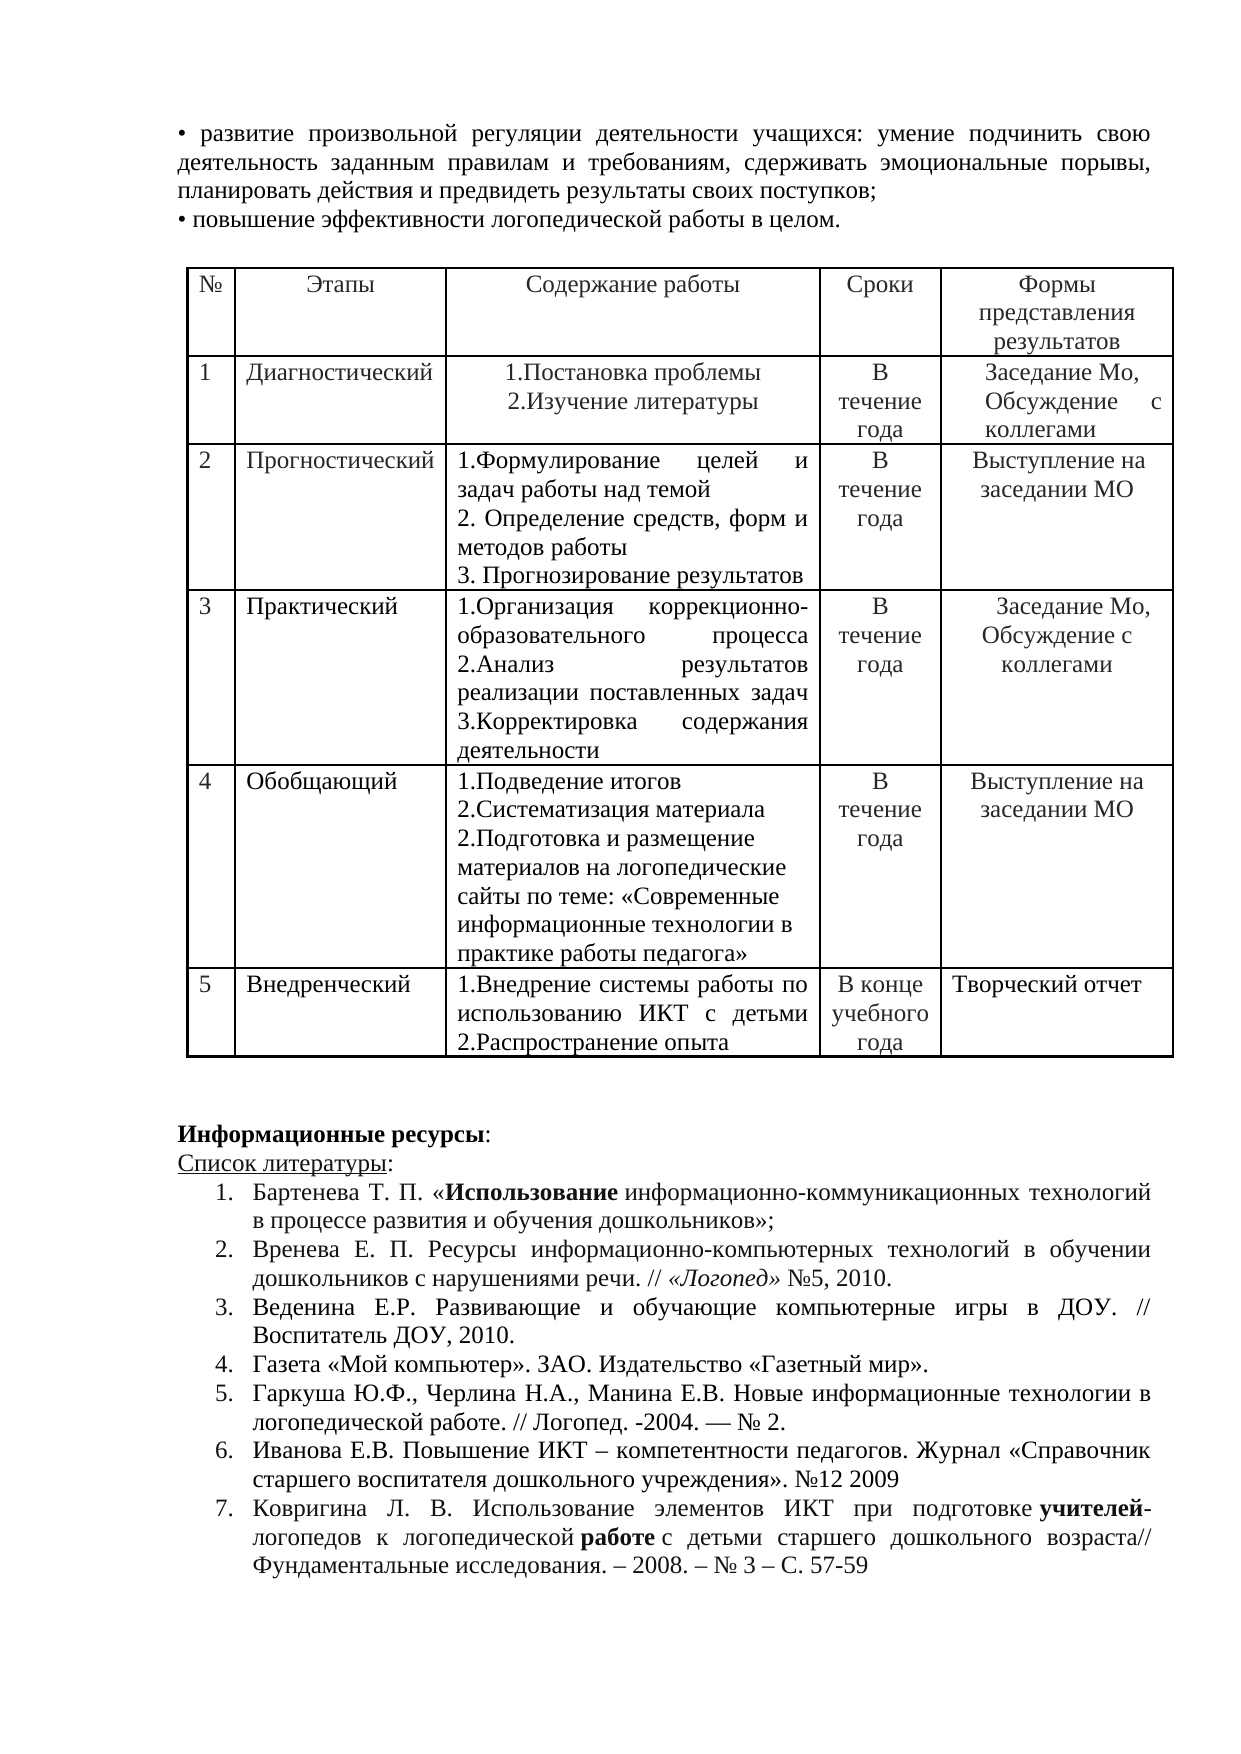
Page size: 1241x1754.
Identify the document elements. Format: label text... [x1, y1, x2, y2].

table_cell 2 [189, 445, 234, 589]
table_cell 1.Внедрение системы работы по использованию ИКТ с детьми 2.Распространение опыта [447, 969, 819, 1055]
text Информационные ресурсы: [177, 1091, 1152, 1148]
table_header Этапы [236, 269, 445, 355]
table_cell 1.Организация коррекционно-образовательного процесса 2.Анализ результатов реализации поставленных задач 3.Корректировка содержания деятельности [447, 591, 819, 764]
table_cell Практический [236, 591, 445, 764]
list Веденина Е.Р. Развивающие и обучающие компьютерные игры в ДОУ. // Воспитатель ДОУ, 2010. [215, 1292, 1152, 1349]
table_cell Прогностический [236, 445, 445, 589]
table_cell Заседание Мо, Обсуждение с коллегами [942, 591, 1172, 764]
table_cell 5 [189, 969, 234, 1055]
text • повышение эффективности логопедической работы в целом. [177, 204, 1152, 233]
table_cell В течение года [821, 766, 940, 967]
text Список литературы: [177, 1148, 1152, 1177]
table_cell Заседание Мо, Обсуждение с коллегами [942, 357, 1172, 443]
table_cell Выступление на заседании МО [942, 445, 1172, 589]
table_cell В течение года [821, 357, 940, 443]
list Бартенева Т. П. «Использование информационно-коммуникационных технологий в процессе развития и обучения дошкольников»; [215, 1177, 1152, 1234]
table_cell 1.Формулирование целей и задач работы над темой 2. Определение средств, форм и методов работы 3. Прогнозирование результатов [447, 445, 819, 589]
table_cell Обобщающий [236, 766, 445, 967]
list Иванова Е.В. Повышение ИКТ – компетентности педагогов. Журнал «Справочник старшего воспитателя дошкольного учреждения». №12 2009 [215, 1435, 1152, 1493]
list Газета «Мой компьютер». ЗАО. Издательство «Газетный мир». [215, 1349, 1152, 1378]
table_cell 1.Подведение итогов 2.Систематизация материала 2.Подготовка и размещение материалов на логопедические сайты по теме: «Современные информационные технологии в практике работы педагога» [447, 766, 819, 967]
table_cell 4 [189, 766, 234, 967]
list Гаркуша Ю.Ф., Черлина Н.А., Манина Е.В. Новые информационные технологии в логопедической работе. // Логопед. -2004. — № 2. [215, 1378, 1152, 1435]
table_cell Выступление на заседании МО [942, 766, 1172, 967]
table_cell 1.Постановка проблемы 2.Изучение литературы [447, 357, 819, 443]
table_cell Диагностический [236, 357, 445, 443]
list Ковригина Л. В. Использование элементов ИКТ при подготовке учителей- логопедов к логопедической работе с детьми старшего дошкольного возраста// Фундаментальные исследования. – 2008. – № 3 – С. 57-59 [215, 1493, 1152, 1579]
text • развитие произвольной регуляции деятельности учащихся: умение подчинить свою деятельность заданным правилам и требованиям, сдерживать эмоциональные порывы, планировать действия и предвидеть результаты своих поступков; [177, 118, 1152, 204]
table_cell В течение года [821, 445, 940, 589]
table_header Сроки [821, 269, 940, 355]
table_cell В конце учебного года [821, 969, 940, 1055]
table_cell В течение года [821, 591, 940, 764]
table_cell Творческий отчет [942, 969, 1172, 1055]
table_header Формы представления результатов [942, 269, 1172, 355]
table_header № [189, 269, 234, 355]
list Вренева Е. П. Ресурсы информационно-компьютерных технологий в обучении дошкольников с нарушениями речи. // «Логопед» №5, 2010. [215, 1234, 1152, 1292]
table_header Содержание работы [447, 269, 819, 355]
table_cell Внедренческий [236, 969, 445, 1055]
table_cell 3 [189, 591, 234, 764]
table_cell 1 [189, 357, 234, 443]
